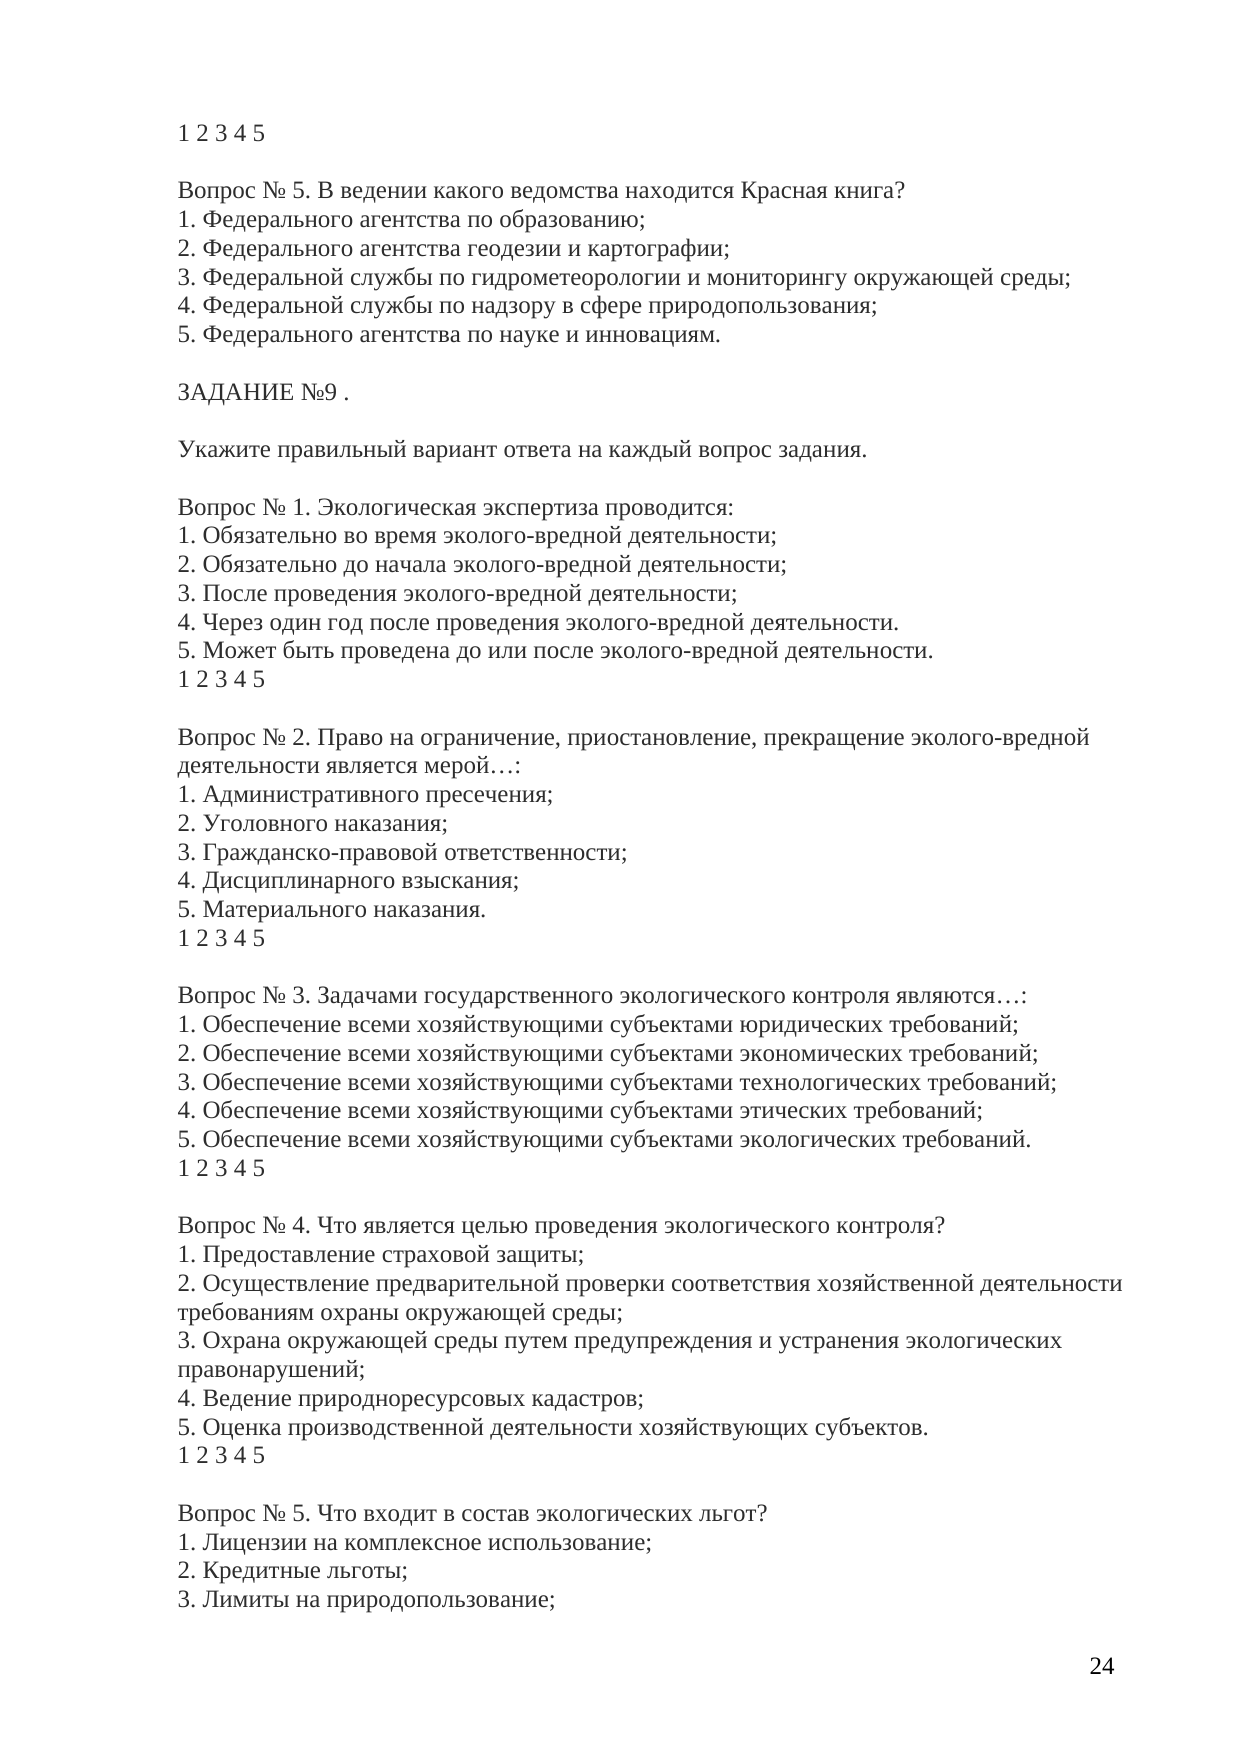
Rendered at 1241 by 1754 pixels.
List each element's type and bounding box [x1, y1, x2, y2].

text [177, 118, 1152, 1613]
